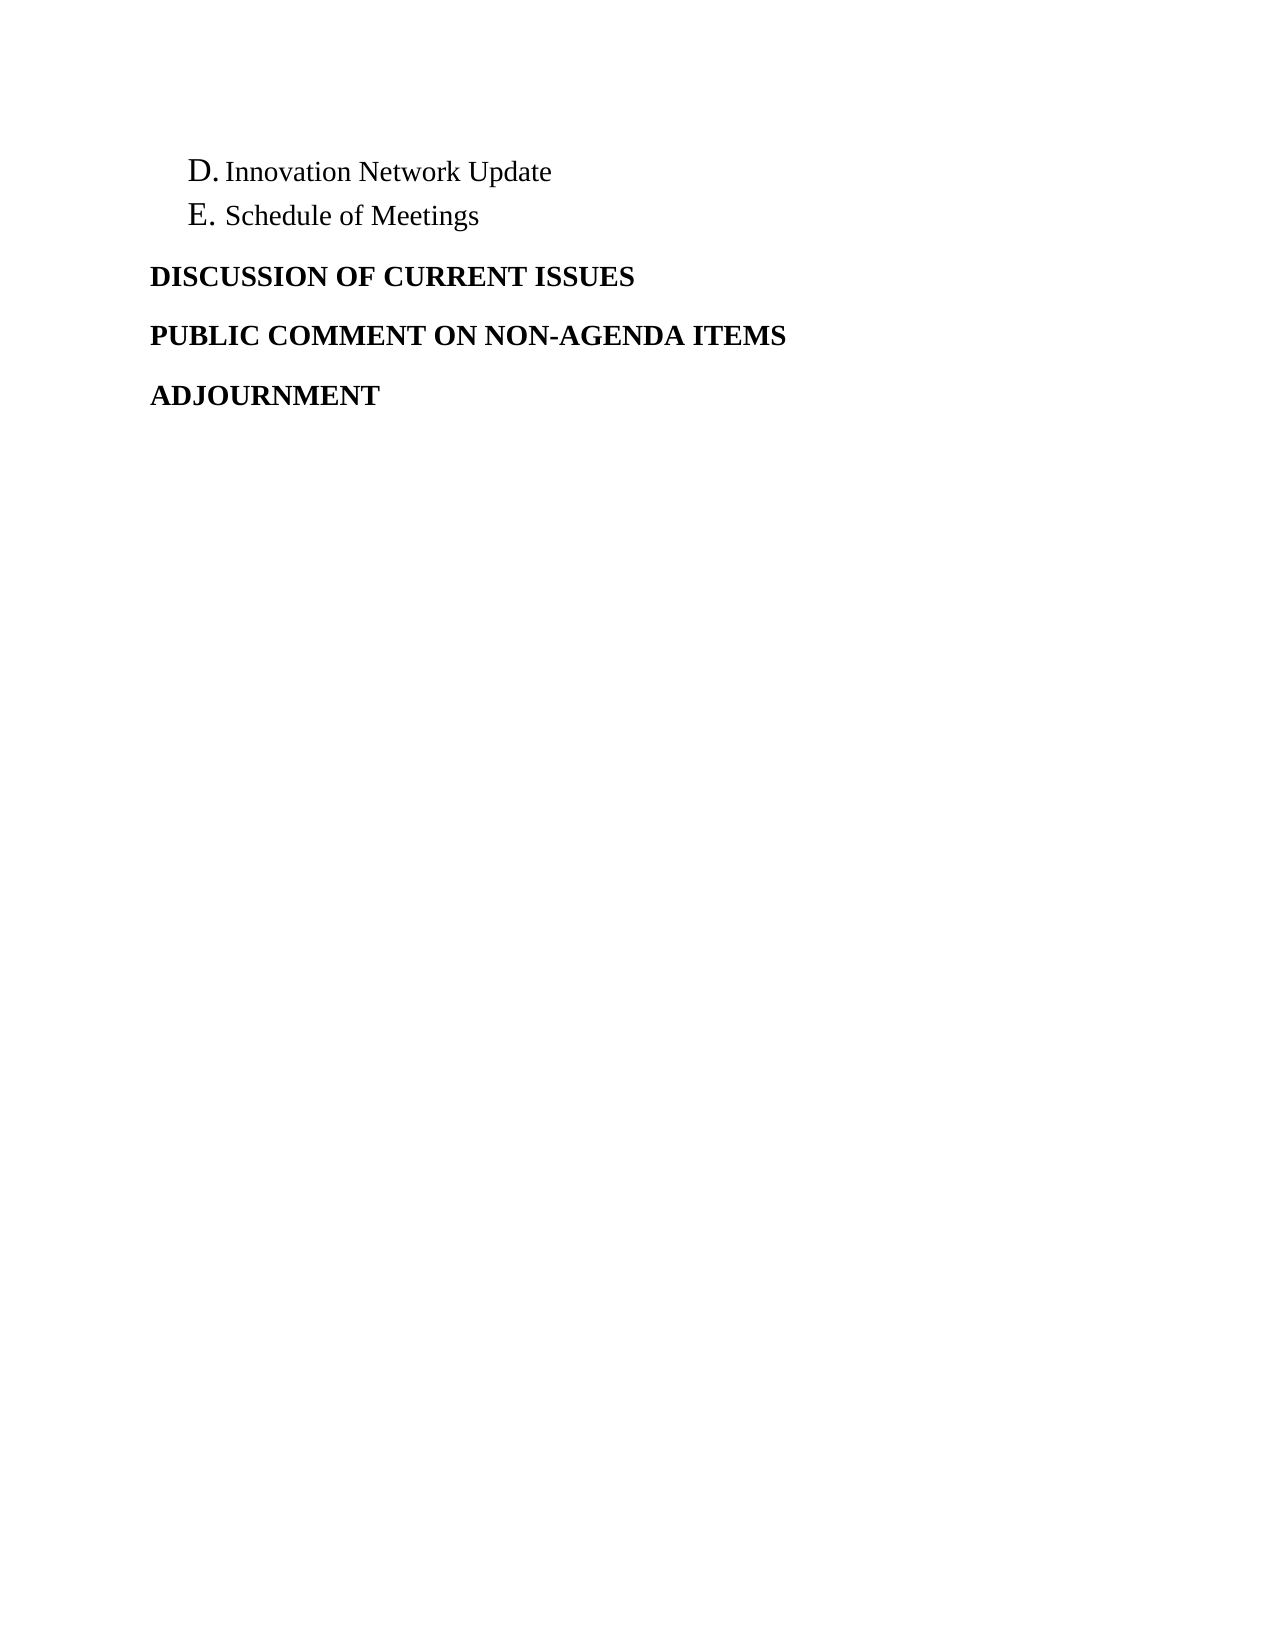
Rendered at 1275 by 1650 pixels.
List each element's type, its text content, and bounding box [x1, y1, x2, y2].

subtitle ADJOURNMENT [150, 378, 1125, 411]
list Innovation Network Update [187, 150, 1125, 188]
text PUBLIC COMMENT ON NON-AGENDA ITEMS [150, 318, 1125, 352]
text DISCUSSION OF CURRENT ISSUES [150, 259, 1125, 292]
list Schedule of Meetings [187, 194, 1125, 232]
